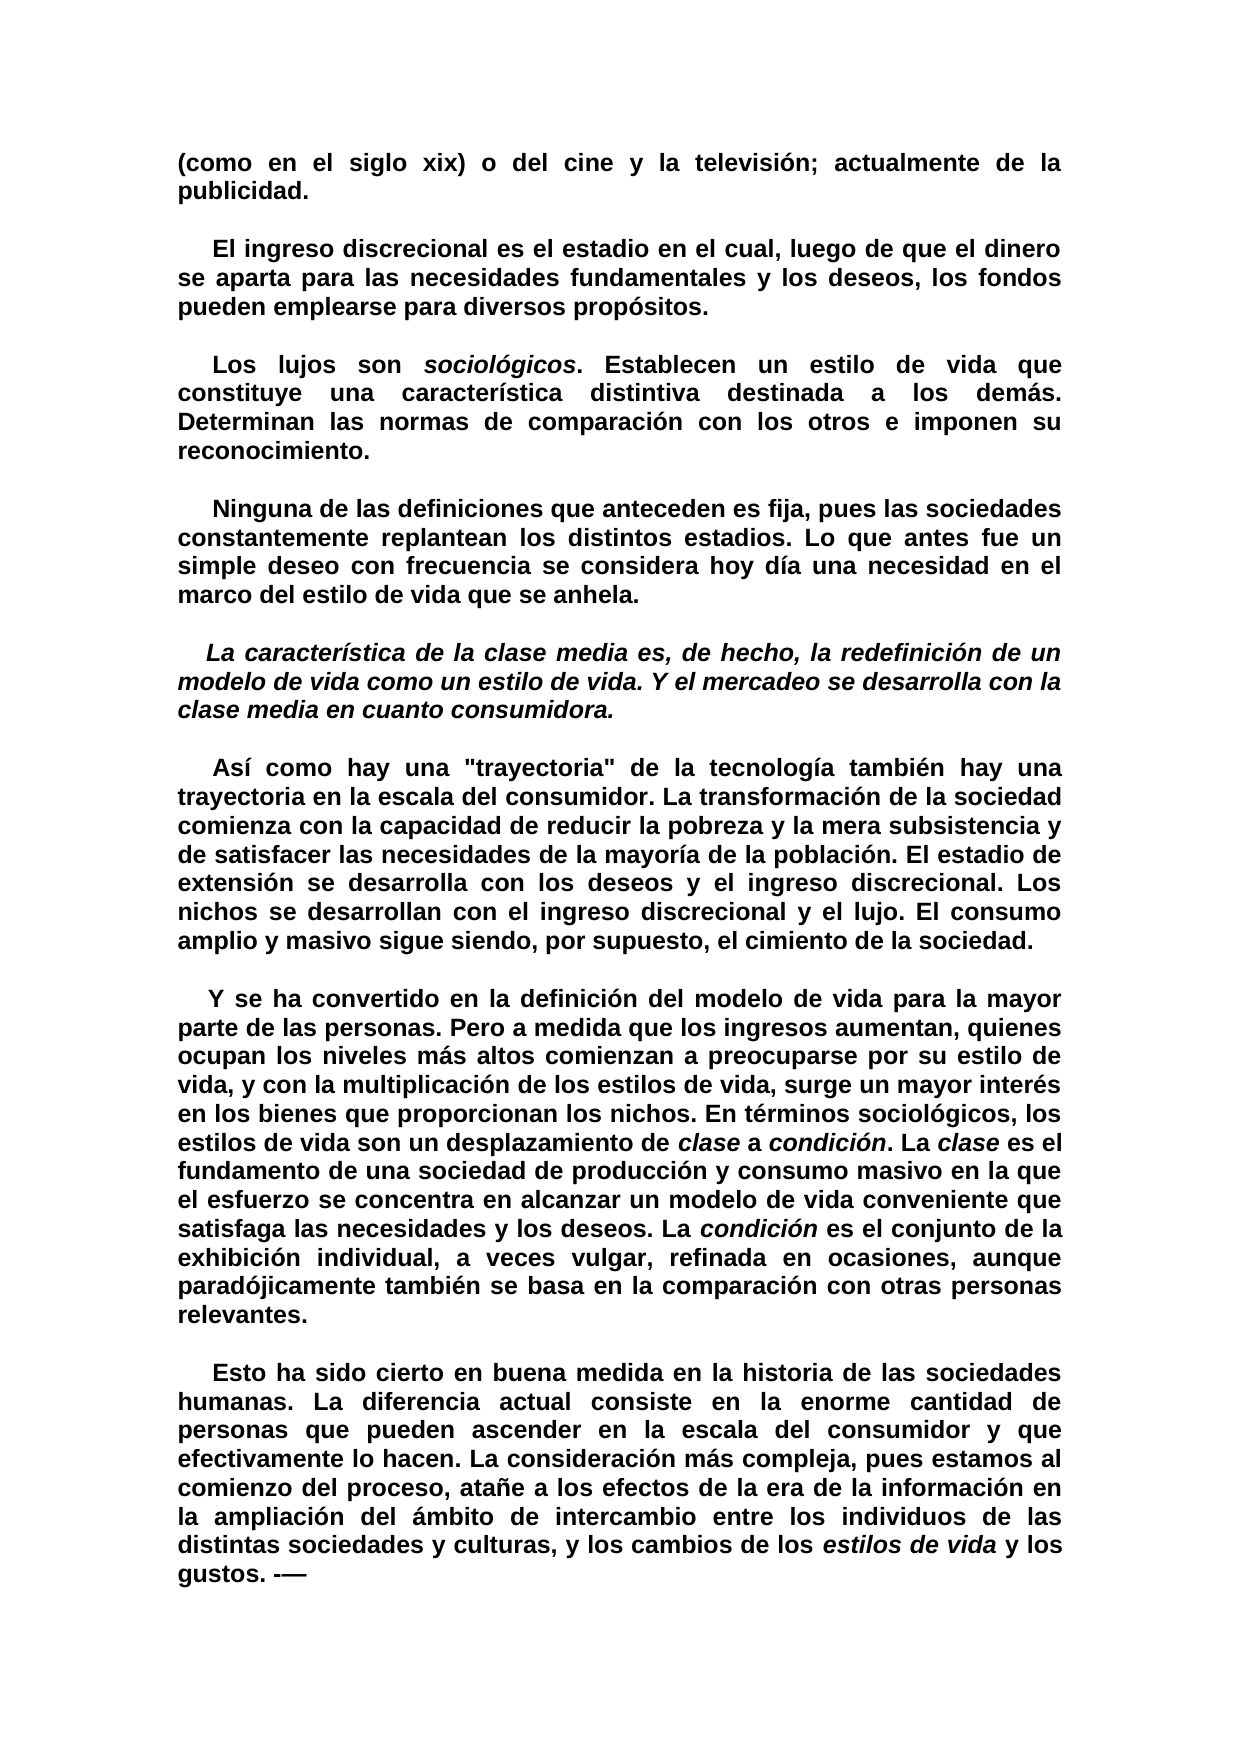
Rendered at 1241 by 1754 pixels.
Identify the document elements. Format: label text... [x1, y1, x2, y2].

text Ninguna de las definiciones que anteceden es fija, pues las sociedades constantemente replantean los distintos estadios. Lo que antes fue un simple deseo con frecuencia se considera hoy día una necesidad en el marco del estilo de vida que se anhela. [177, 494, 1063, 609]
text Así como hay una "trayectoria" de la tecnología también hay una trayectoria en la escala del consumidor. La transformación de la sociedad comienza con la capacidad de reducir la pobreza y la mera subsistencia y de satisfacer las necesidades de la mayoría de la población. El estadio de extensión se desarrolla con los deseos y el ingreso discrecional. Los nichos se desarrollan con el ingreso discrecional y el lujo. El consumo amplio y masivo sigue siendo, por supuesto, el cimiento de la sociedad. [177, 753, 1063, 955]
text Los lujos son sociológicos. Establecen un estilo de vida que constituye una característica distintiva destinada a los demás. Determinan las normas de comparación con los otros e imponen su reconocimiento. [177, 350, 1063, 465]
text Y se ha convertido en la definición del modelo de vida para la mayor parte de las personas. Pero a medida que los ingresos aumentan, quienes ocupan los niveles más altos comienzan a preocuparse por su estilo de vida, y con la multiplicación de los estilos de vida, surge un mayor interés en los bienes que proporcionan los nichos. En términos sociológicos, los estilos de vida son un desplazamiento de clase a condición. La clase es el fundamento de una sociedad de producción y consumo masivo en la que el esfuerzo se concentra en alcanzar un modelo de vida conveniente que satisfaga las necesidades y los deseos. La condición es el conjunto de la exhibición individual, a veces vulgar, refinada en ocasiones, aunque paradójicamente también se basa en la comparación con otras personas relevantes. [177, 984, 1063, 1329]
text El ingreso discrecional es el estadio en el cual, luego de que el dinero se aparta para las necesidades fundamentales y los deseos, los fondos pueden emplearse para diversos propósitos. [177, 234, 1063, 321]
text La característica de la clase media es, de hecho, la redefinición de un modelo de vida como un estilo de vida. Y el mercadeo se desarrolla con la clase media en cuanto consumidora. [177, 638, 1063, 724]
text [177, 148, 1063, 205]
text Esto ha sido cierto en buena medida en la historia de las sociedades humanas. La diferencia actual consiste en la enorme cantidad de personas que pueden ascender en la escala del consumidor y que efectivamente lo hacen. La consideración más compleja, pues estamos al comienzo del proceso, atañe a los efectos de la era de la información en la ampliación del ámbito de intercambio entre los individuos de las distintas sociedades y culturas, y los cambios de los estilos de vida y los gustos. -— [177, 1358, 1063, 1588]
